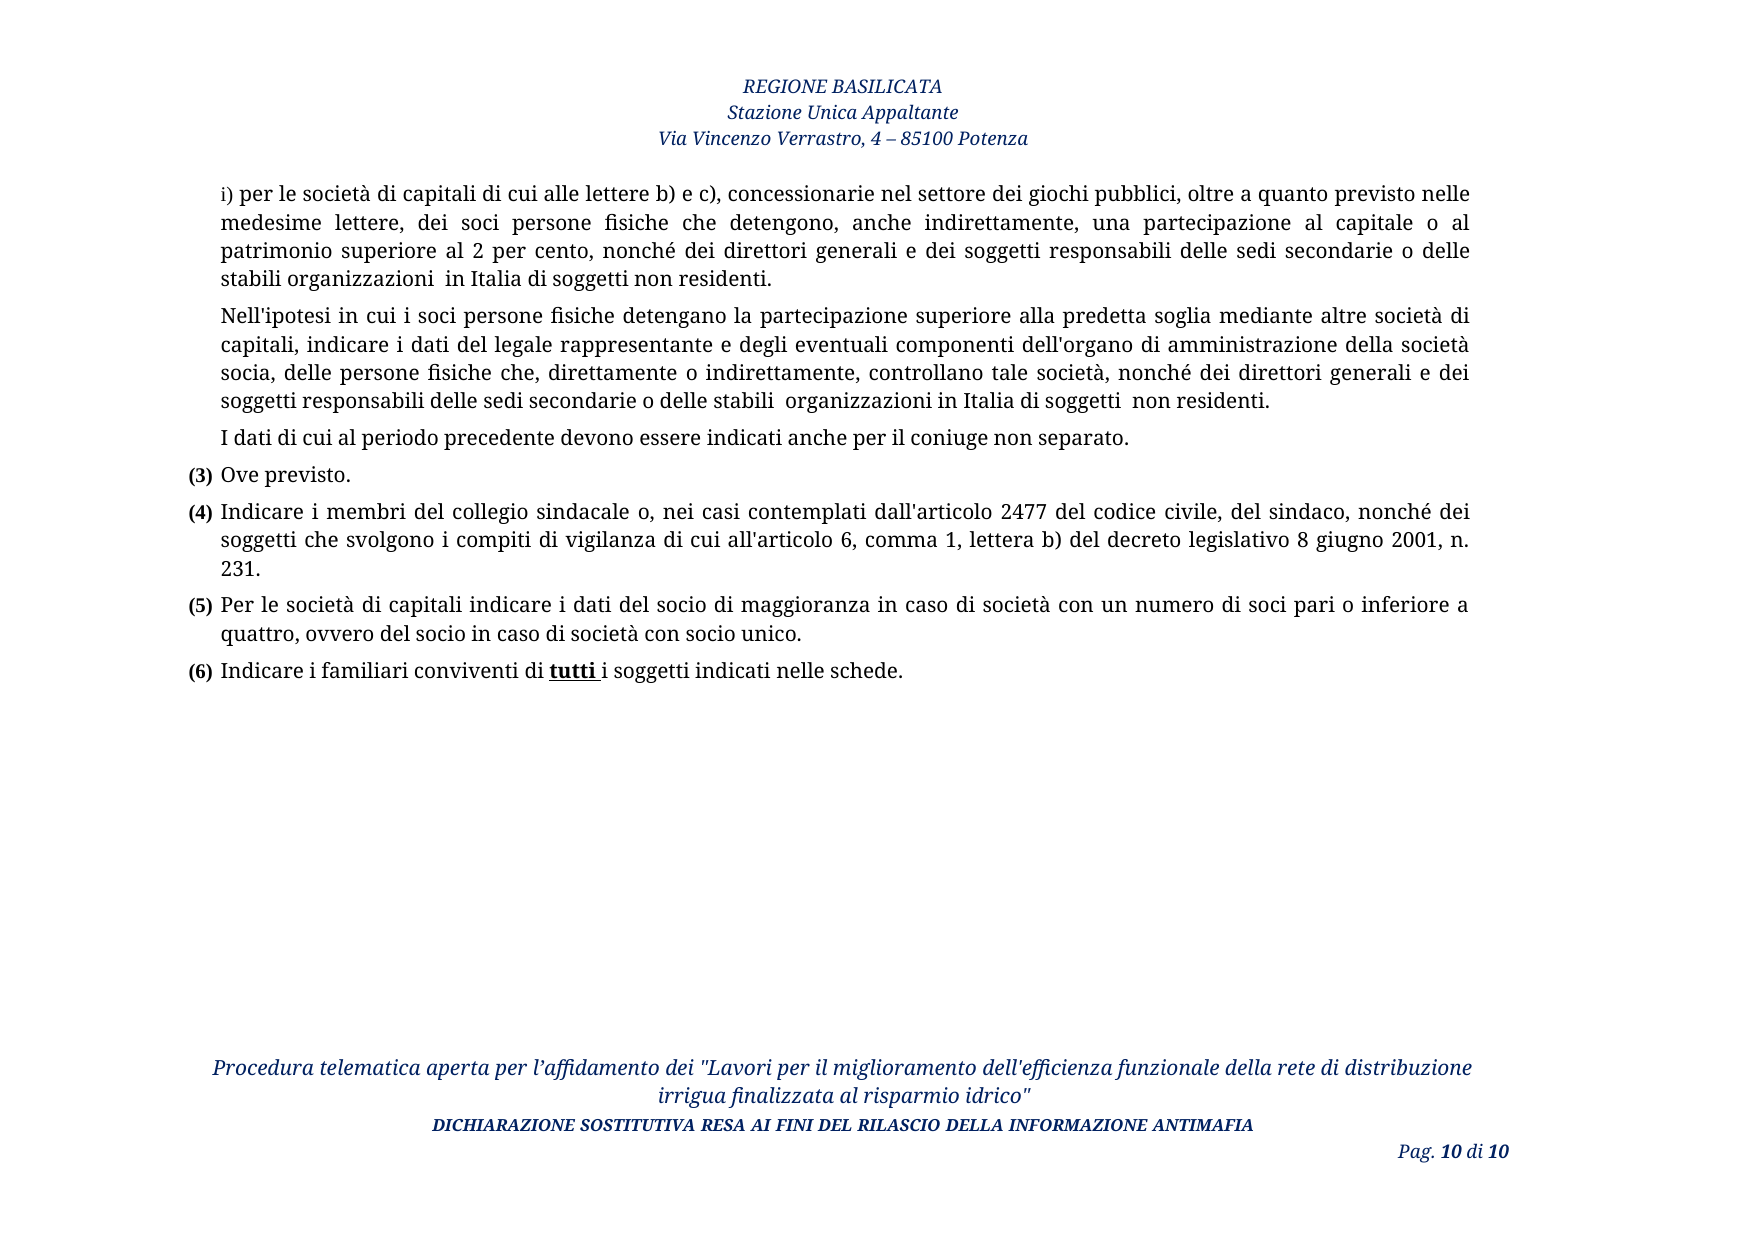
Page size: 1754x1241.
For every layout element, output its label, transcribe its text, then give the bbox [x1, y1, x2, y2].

list Indicare i familiari conviventi di tutti i soggetti indicati nelle schede. [188, 656, 1511, 684]
list Ove previsto. [188, 460, 1511, 488]
text Nell'ipotesi in cui i soci persone fisiche detengano la partecipazione superiore alla predetta soglia mediante altre società di capitali, indicare i dati del legale rappresentante e degli eventuali componenti dell'organo di amministrazione della società socia, delle persone fisiche che, direttamente o indirettamente, controllano tale società, nonché dei direttori generali e dei soggetti responsabili delle sedi secondarie o delle stabili organizzazioni in Italia di soggetti non residenti. [220, 301, 1471, 415]
list Per le società di capitali indicare i dati del socio di maggioranza in caso di società con un numero di soci pari o inferiore a quattro, ovvero del socio in caso di società con socio unico. [188, 591, 1471, 647]
list per le società di capitali di cui alle lettere b) e c), concessionarie nel settore dei giochi pubblici, oltre a quanto previsto nelle medesime lettere, dei soci persone fisiche che detengono, anche indirettamente, una partecipazione al capitale o al patrimonio superiore al 2 per cento, nonché dei direttori generali e dei soggetti responsabili delle sedi secondarie o delle stabili organizzazioni in Italia di soggetti non residenti. [220, 179, 1471, 293]
list Indicare i membri del collegio sindacale o, nei casi contemplati dall'articolo 2477 del codice civile, del sindaco, nonché dei soggetti che svolgono i compiti di vigilanza di cui all'articolo 6, comma 1, lettera b) del decreto legislativo 8 giugno 2001, n. 231. [188, 497, 1471, 582]
text I dati di cui al periodo precedente devono essere indicati anche per il coniuge non separato. [220, 423, 1511, 452]
